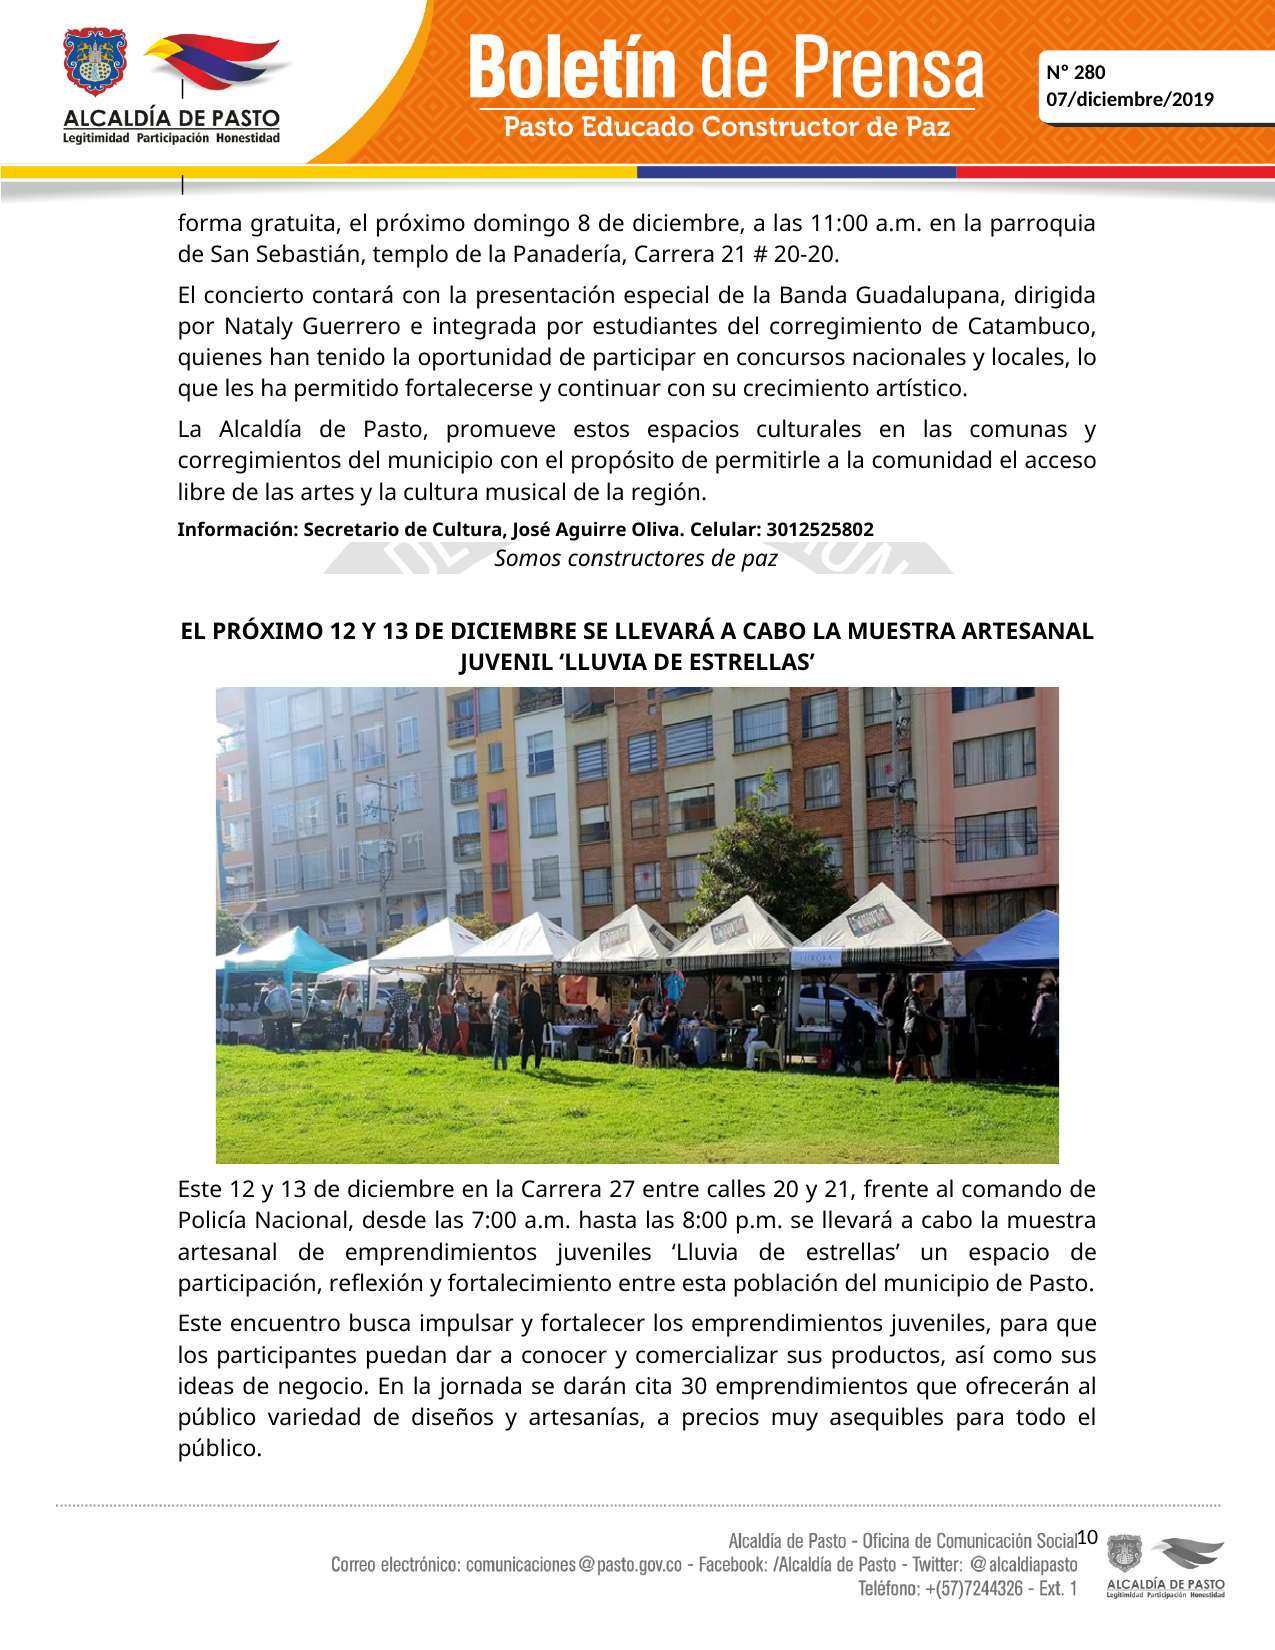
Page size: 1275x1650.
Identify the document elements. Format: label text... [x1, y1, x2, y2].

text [177, 207, 1098, 269]
text Este encuentro busca impulsar y fortalecer los emprendimientos juveniles, para que los participantes puedan dar a conocer y comercializar sus productos, así como sus ideas de negocio. En la jornada se darán cita 30 emprendimientos que ofrecerán al público variedad de diseños y artesanías, a precios muy asequibles para todo el público. [177, 1307, 1098, 1463]
text EL PRÓXIMO 12 Y 13 DE DICIEMBRE SE LLEVARÁ A CABO LA MUESTRA ARTESANAL JUVENIL ‘LLUVIA DE ESTRELLAS’ [177, 615, 1098, 678]
text Somos constructores de paz [177, 542, 1098, 573]
text El concierto contará con la presentación especial de la Banda Guadalupana, dirigida por Nataly Guerrero e integrada por estudiantes del corregimiento de Catambuco, quienes han tenido la oportunidad de participar en concursos nacionales y locales, lo que les ha permitido fortalecerse y continuar con su crecimiento artístico. [177, 279, 1098, 404]
text Este 12 y 13 de diciembre en la Carrera 27 entre calles 20 y 21, frente al comando de Policía Nacional, desde las 7:00 a.m. hasta las 8:00 p.m. se llevará a cabo la muestra artesanal de emprendimientos juveniles ‘Lluvia de estrellas’ un espacio de participación, reflexión y fortalecimiento entre esta población del municipio de Pasto. [177, 1173, 1098, 1298]
text Información: Secretario de Cultura, José Aguirre Oliva. Celular: 3012525802 [177, 516, 1098, 542]
text La Alcaldía de Pasto, promueve estos espacios culturales en las comunas y corregimientos del municipio con el propósito de permitirle a la comunidad el acceso libre de las artes y la cultura musical de la región. [177, 413, 1098, 507]
picture [0, 0, 1275, 1645]
